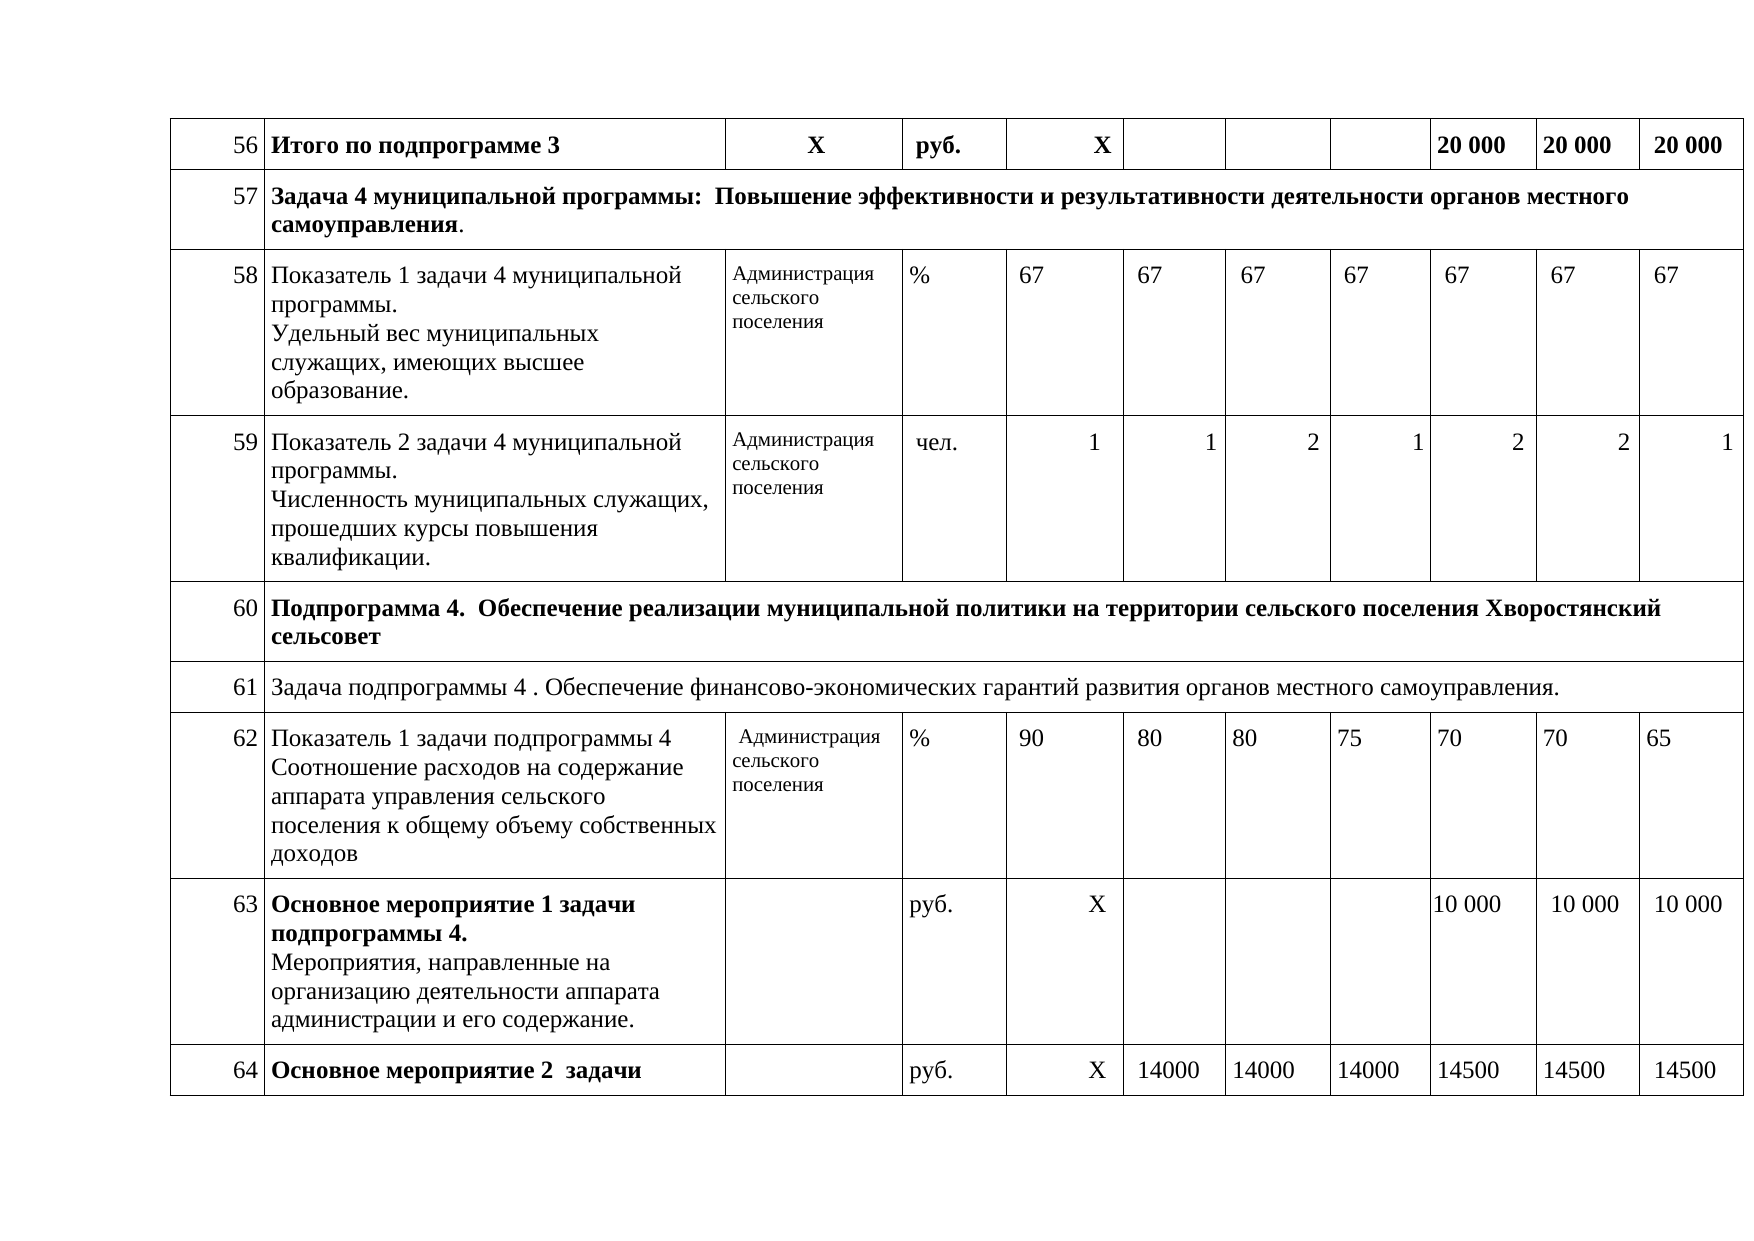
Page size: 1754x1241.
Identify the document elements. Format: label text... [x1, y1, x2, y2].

table_cell 80 [1226, 713, 1330, 878]
table_cell 64 [171, 1045, 264, 1095]
table_cell 67 [1640, 250, 1743, 415]
table_cell 65 [1640, 713, 1743, 878]
table_cell 14500 [1537, 1045, 1639, 1095]
table_cell [726, 879, 902, 1044]
table_cell Итого по подпрограмме 3 [265, 119, 725, 169]
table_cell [265, 1045, 725, 1095]
table_cell 56 [171, 119, 264, 169]
table_cell 10 000 [1640, 879, 1743, 1044]
table_cell 1 [1331, 416, 1430, 581]
table_cell 59 [171, 416, 264, 581]
table_cell Х [1007, 119, 1123, 169]
table_cell 62 [171, 713, 264, 878]
table_cell 75 [1331, 713, 1430, 878]
table_cell Показатель 2 задачи 4 муниципальной программы. Численность муниципальных служащих, прошедших курсы повышения квалификации. [265, 416, 725, 581]
table_cell [726, 1045, 902, 1095]
table_cell 67 [1007, 250, 1123, 415]
table_cell Администрация сельского поселения [726, 250, 902, 415]
table_cell 63 [171, 879, 264, 1044]
table_cell 90 [1007, 713, 1123, 878]
table_cell 58 [171, 250, 264, 415]
table_cell 57 [171, 170, 264, 249]
table_cell руб. [903, 879, 1006, 1044]
table_cell 20 000 [1537, 119, 1639, 169]
table_cell Задача 4 муниципальной программы: Повышение эффективности и результативности деятельности органов местного самоуправления. [265, 170, 1743, 249]
table_cell [1331, 119, 1430, 169]
table_cell [1226, 879, 1330, 1044]
table_cell 67 [1226, 250, 1330, 415]
table_cell Администрация сельского поселения [726, 713, 902, 878]
table_cell 2 [1537, 416, 1639, 581]
table_cell 67 [1537, 250, 1639, 415]
table_cell 2 [1431, 416, 1536, 581]
table_cell 67 [1331, 250, 1430, 415]
table_cell руб. [903, 1045, 1006, 1095]
table_cell 10 000 [1431, 879, 1536, 1044]
table_cell 80 [1124, 713, 1225, 878]
table_cell 61 [171, 662, 264, 712]
table_cell Администрация сельского поселения [726, 416, 902, 581]
table_cell 14500 [1640, 1045, 1743, 1095]
table_cell % [903, 250, 1006, 415]
table_cell 1 [1124, 416, 1225, 581]
table_cell 14000 [1226, 1045, 1330, 1095]
table_cell 67 [1124, 250, 1225, 415]
table_cell 70 [1431, 713, 1536, 878]
table_cell Задача подпрограммы 4 . Обеспечение финансово-экономических гарантий развития органов местного самоуправления. [265, 662, 1743, 712]
table_cell Основное мероприятие 1 задачи подпрограммы 4. Мероприятия, направленные на организацию деятельности аппарата администрации и его содержание. [265, 879, 725, 1044]
table_cell [1124, 879, 1225, 1044]
table_cell 2 [1226, 416, 1330, 581]
table_cell 20 000 [1640, 119, 1743, 169]
table_cell 1 [1007, 416, 1123, 581]
table_cell Показатель 1 задачи 4 муниципальной программы. Удельный вес муниципальных служащих, имеющих высшее образование. [265, 250, 725, 415]
table_cell 70 [1537, 713, 1639, 878]
table_cell [1331, 879, 1430, 1044]
table_cell руб. [903, 119, 1006, 169]
table_cell 10 000 [1537, 879, 1639, 1044]
table_cell 14000 [1331, 1045, 1430, 1095]
table_cell 67 [1431, 250, 1536, 415]
table_cell [1124, 119, 1225, 169]
table_cell Х [1007, 1045, 1123, 1095]
table_cell 20 000 [1431, 119, 1536, 169]
table_cell 1 [1640, 416, 1743, 581]
table_cell 14500 [1431, 1045, 1536, 1095]
table_cell 14000 [1124, 1045, 1225, 1095]
table_cell Показатель 1 задачи подпрограммы 4 Соотношение расходов на содержание аппарата управления сельского поселения к общему объему собственных доходов [265, 713, 725, 878]
table_cell Х [726, 119, 902, 169]
table_cell 60 [171, 582, 264, 661]
table_cell чел. [903, 416, 1006, 581]
table_cell % [903, 713, 1006, 878]
table_cell Х [1007, 879, 1123, 1044]
table_cell Подпрограмма 4. Обеспечение реализации муниципальной политики на территории сельского поселения Хворостянский сельсовет [265, 582, 1743, 661]
table_cell [1226, 119, 1330, 169]
